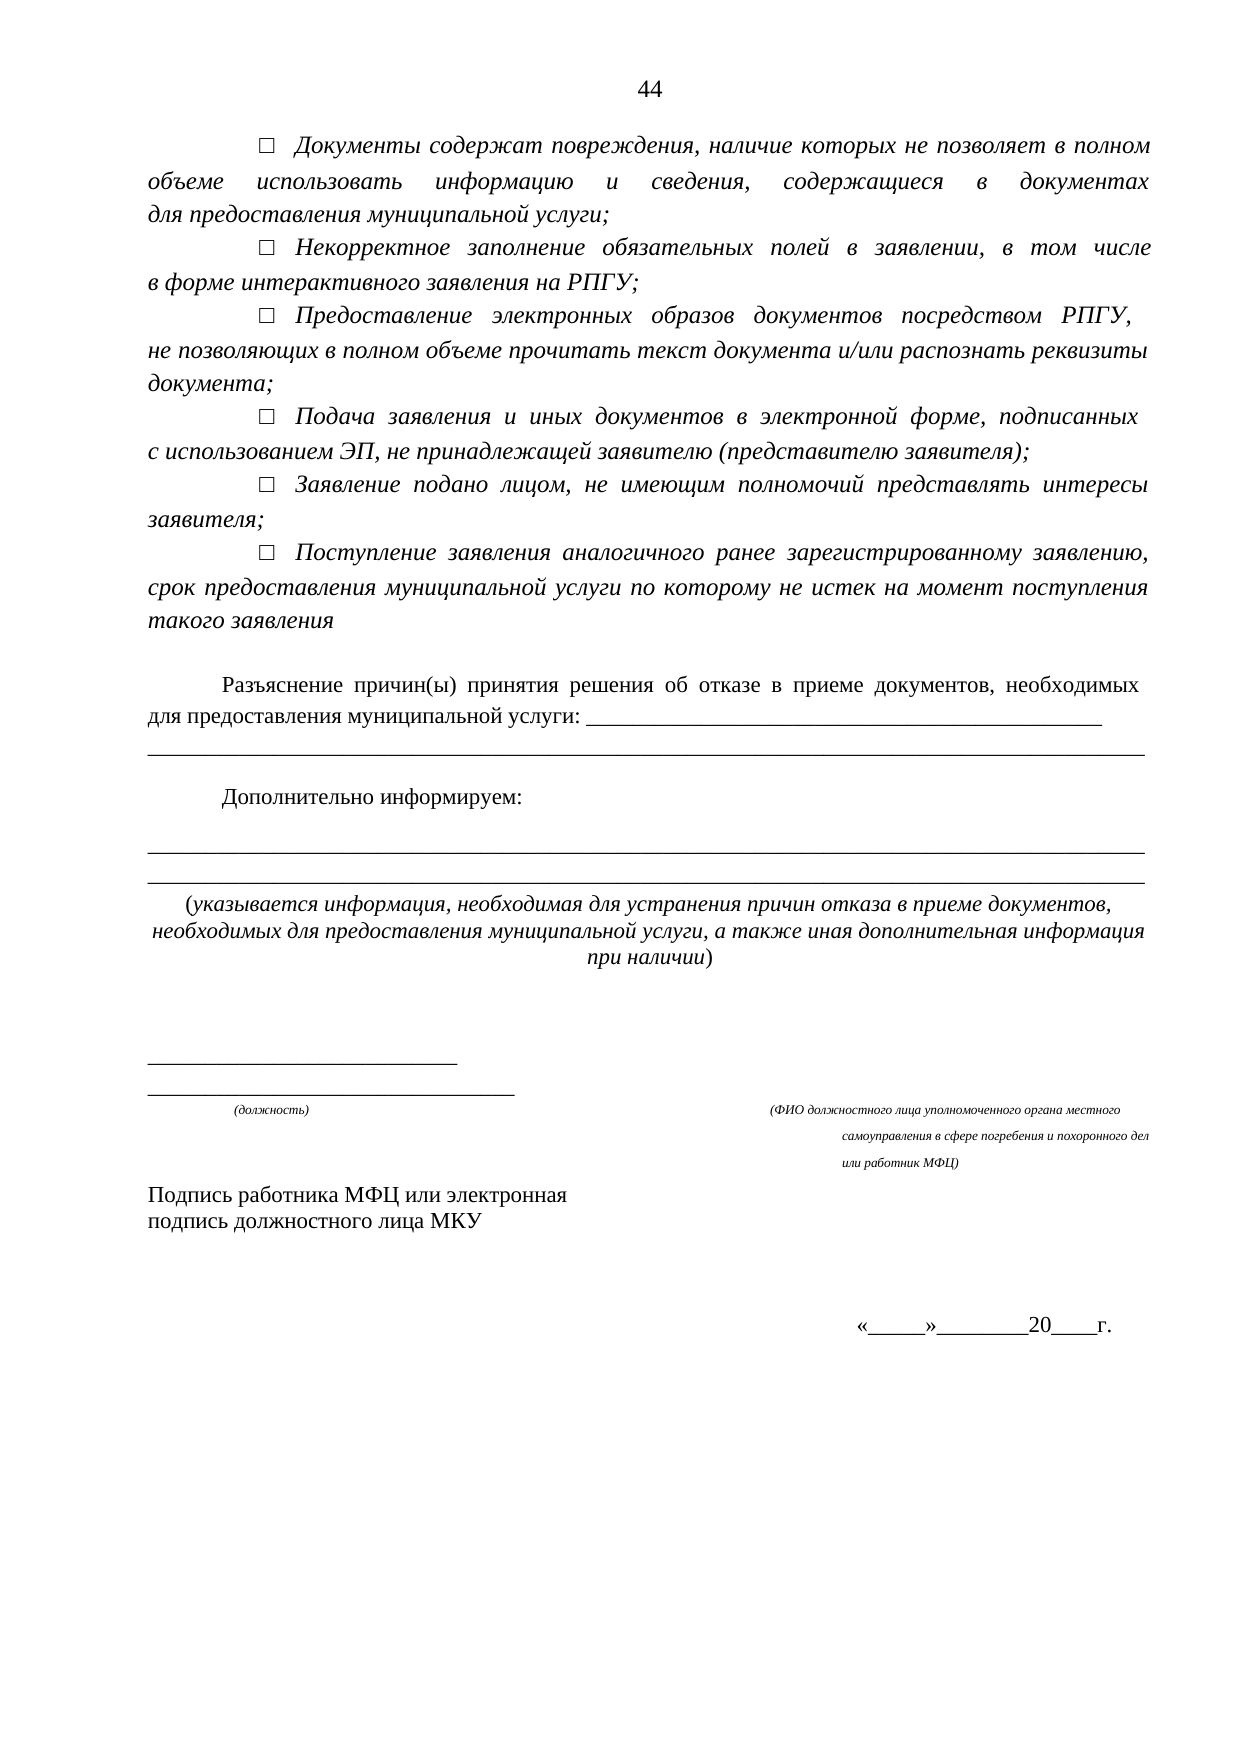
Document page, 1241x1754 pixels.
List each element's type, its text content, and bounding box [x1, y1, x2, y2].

text «_____»________20____г. [783, 1311, 1152, 1337]
text (должность) (ФИО должностного лица уполномоченного органа местного самоуправления в сфере погребения и похоронного дел или работник МФЦ) [148, 1102, 1152, 1181]
text Подпись работника МФЦ или электронная [148, 1181, 1152, 1207]
list Предоставление электронных образов документов посредством РПГУ, не позволяющих в полном объеме прочитать текст документа и/или распознать реквизиты документа; [148, 300, 1152, 397]
text ______________________________________________________________________________________________________________________________________________________________________________ [148, 830, 1152, 887]
text подпись должностного лица МКУ [148, 1207, 1152, 1234]
text (указывается информация, необходимая для устранения причин отказа в приеме документов, необходимых для предоставления муниципальной услуги, а также иная дополнительная информация при наличии) [148, 891, 1152, 969]
list Подача заявления и иных документов в электронной форме, подписанных с использованием ЭП, не принадлежащей заявителю (представителю заявителя); [148, 401, 1152, 465]
text Разъяснение причин(ы) принятия решения об отказе в приеме документов, необходимых для предоставления муниципальной услуги: _____________________________________________ [148, 671, 1152, 728]
list Некорректное заполнение обязательных полей в заявлении, в том числе в форме интерактивного заявления на РПГУ; [148, 232, 1152, 296]
list Документы содержат повреждения, наличие которых не позволяет в полном объеме использовать информацию и сведения, содержащиеся в документах для предоставления муниципальной услуги; [148, 131, 1152, 227]
text ___________________________ ________________________________ [148, 1041, 1152, 1098]
text Дополнительно информируем: [148, 783, 1152, 809]
list Заявление подано лицом, не имеющим полномочий представлять интересы заявителя; [148, 469, 1152, 533]
list Поступление заявления аналогичного ранее зарегистрированному заявлению, срок предоставления муниципальной услуги по которому не истек на момент поступления такого заявления [148, 537, 1152, 634]
text _______________________________________________________________________________________ [148, 732, 1152, 758]
